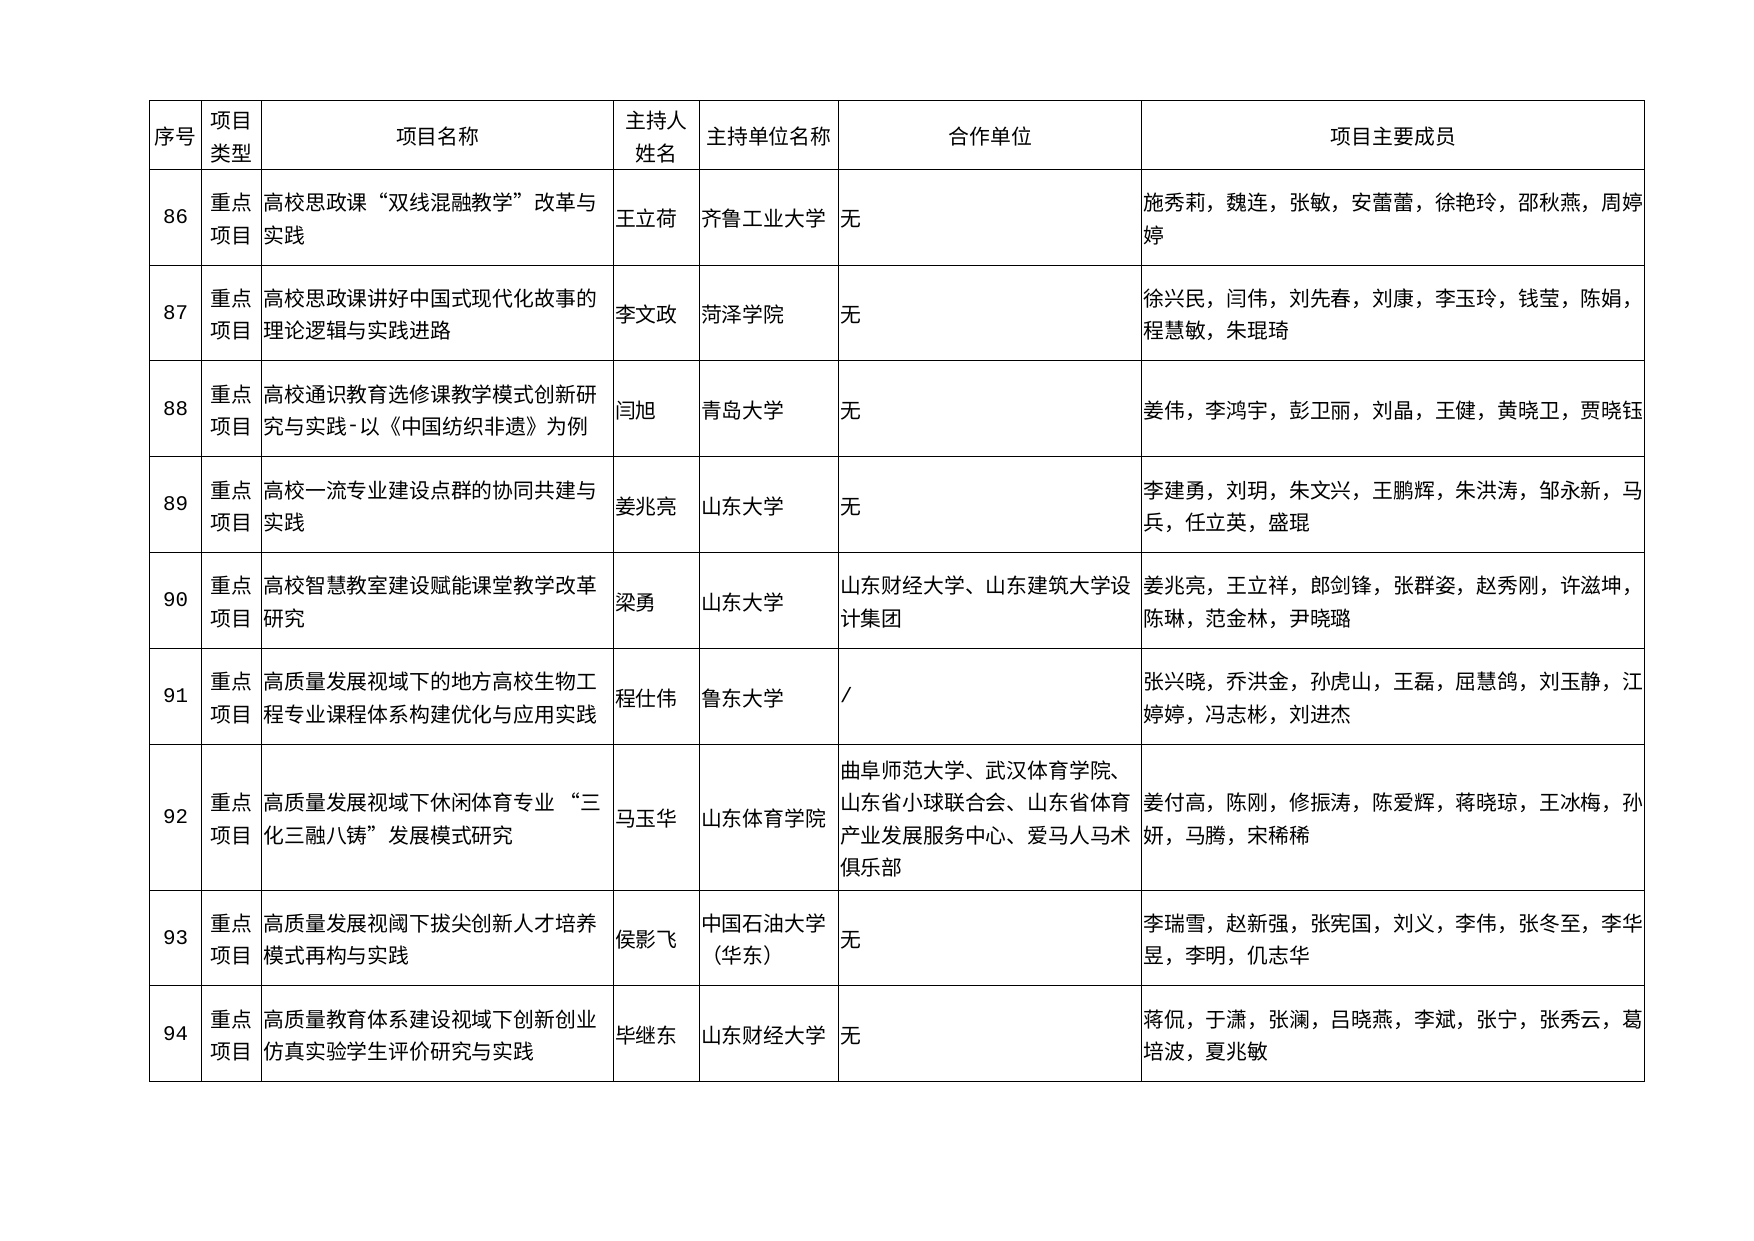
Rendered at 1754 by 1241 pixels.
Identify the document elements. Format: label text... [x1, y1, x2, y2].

table_header 主持单位名称 [700, 101, 838, 169]
table_header 项目类型 [202, 101, 261, 169]
table_cell 山东体育学院 [700, 745, 838, 889]
table_cell 重点项目 [202, 266, 261, 360]
table_cell 重点项目 [202, 986, 261, 1081]
table_cell 高校智慧教室建设赋能课堂教学改革研究 [262, 553, 613, 648]
table_cell 重点项目 [202, 457, 261, 552]
table_cell 山东大学 [700, 553, 838, 648]
table_cell 菏泽学院 [700, 266, 838, 360]
table_cell 山东大学 [700, 457, 838, 552]
table_cell 87 [150, 266, 201, 360]
table_cell / [839, 649, 1141, 744]
table_cell 曲阜师范大学、武汉体育学院、山东省小球联合会、山东省体育产业发展服务中心、爱马人马术俱乐部 [839, 745, 1141, 889]
table_cell 施秀莉，魏连，张敏，安蕾蕾，徐艳玲，邵秋燕，周婷婷 [1142, 170, 1644, 264]
table_cell 蒋侃，于潇，张澜，吕晓燕，李斌，张宁，张秀云，葛培波，夏兆敏 [1142, 986, 1644, 1081]
table_cell 高质量教育体系建设视域下创新创业仿真实验学生评价研究与实践 [262, 986, 613, 1081]
table_header 主持人姓名 [614, 101, 699, 169]
table_cell 重点项目 [202, 553, 261, 648]
table_cell 86 [150, 170, 201, 264]
table_cell 齐鲁工业大学 [700, 170, 838, 264]
table_cell 侯影飞 [614, 891, 699, 985]
table_cell 91 [150, 649, 201, 744]
table_header 合作单位 [839, 101, 1141, 169]
table_cell 无 [839, 170, 1141, 264]
table_cell 鲁东大学 [700, 649, 838, 744]
table_cell 93 [150, 891, 201, 985]
table_cell 重点项目 [202, 649, 261, 744]
table_cell 重点项目 [202, 170, 261, 264]
table_cell 梁勇 [614, 553, 699, 648]
table_cell 马玉华 [614, 745, 699, 889]
table_cell 重点项目 [202, 361, 261, 456]
table_header 项目名称 [262, 101, 613, 169]
table_cell 毕继东 [614, 986, 699, 1081]
table_cell 89 [150, 457, 201, 552]
table_cell 李建勇，刘玥，朱文兴，王鹏辉，朱洪涛，邹永新，马兵，任立英，盛琨 [1142, 457, 1644, 552]
table_cell 高质量发展视阈下拔尖创新人才培养模式再构与实践 [262, 891, 613, 985]
table_cell 程仕伟 [614, 649, 699, 744]
table_header 项目主要成员 [1142, 101, 1644, 169]
table_cell 山东财经大学 [700, 986, 838, 1081]
table_cell 青岛大学 [700, 361, 838, 456]
table_cell 高校思政课讲好中国式现代化故事的理论逻辑与实践进路 [262, 266, 613, 360]
table_cell 无 [839, 457, 1141, 552]
table_cell 高校通识教育选修课教学模式创新研究与实践-以《中国纺织非遗》为例 [262, 361, 613, 456]
table_cell 张兴晓，乔洪金，孙虎山，王磊，屈慧鸽，刘玉静，江婷婷，冯志彬，刘进杰 [1142, 649, 1644, 744]
table_cell 山东财经大学、山东建筑大学设计集团 [839, 553, 1141, 648]
table_cell 高质量发展视域下休闲体育专业 “三化三融八铸”发展模式研究 [262, 745, 613, 889]
table_cell 重点项目 [202, 745, 261, 889]
table_cell 姜兆亮，王立祥，郎剑锋，张群姿，赵秀刚，许滋坤，陈琳，范金林，尹晓璐 [1142, 553, 1644, 648]
table_cell 无 [839, 986, 1141, 1081]
table_cell 90 [150, 553, 201, 648]
table_cell 94 [150, 986, 201, 1081]
table_cell 高校一流专业建设点群的协同共建与实践 [262, 457, 613, 552]
table_cell 姜兆亮 [614, 457, 699, 552]
table_cell 无 [839, 891, 1141, 985]
table_header 序号 [150, 101, 201, 169]
table_cell 李文政 [614, 266, 699, 360]
table_cell 闫旭 [614, 361, 699, 456]
table_cell 王立荷 [614, 170, 699, 264]
table_cell 无 [839, 361, 1141, 456]
table_cell 徐兴民，闫伟，刘先春，刘康，李玉玲，钱莹，陈娟，程慧敏，朱琨琦 [1142, 266, 1644, 360]
table_cell 姜伟，李鸿宇，彭卫丽，刘晶，王健，黄晓卫，贾晓钰 [1142, 361, 1644, 456]
table_cell 姜付高，陈刚，修振涛，陈爱辉，蒋晓琼，王冰梅，孙妍，马腾，宋稀稀 [1142, 745, 1644, 889]
table_cell 李瑞雪，赵新强，张宪国，刘义，李伟，张冬至，李华昱，李明，仉志华 [1142, 891, 1644, 985]
table_cell 中国石油大学（华东） [700, 891, 838, 985]
table_cell 重点项目 [202, 891, 261, 985]
table_cell 92 [150, 745, 201, 889]
table_cell 无 [839, 266, 1141, 360]
table_cell 高质量发展视域下的地方高校生物工程专业课程体系构建优化与应用实践 [262, 649, 613, 744]
table_cell 88 [150, 361, 201, 456]
table_cell 高校思政课“双线混融教学”改革与实践 [262, 170, 613, 264]
